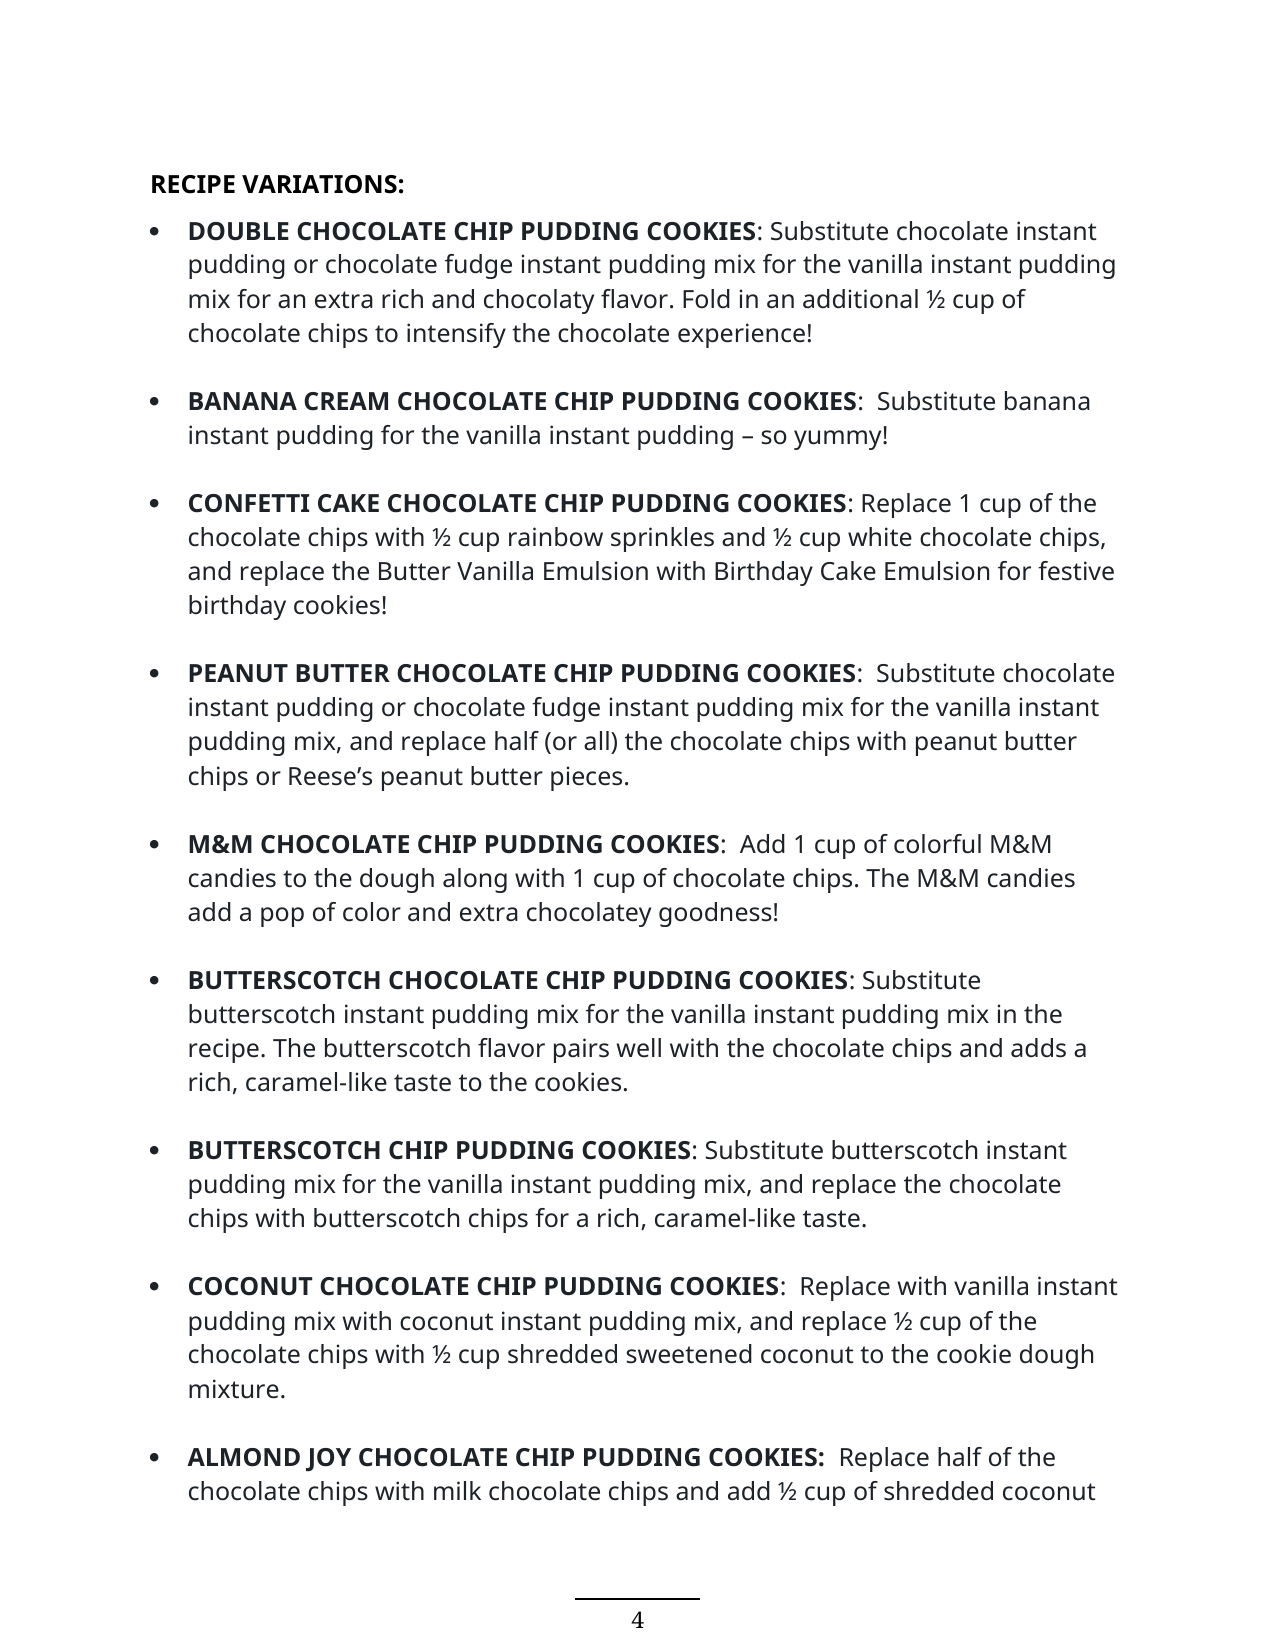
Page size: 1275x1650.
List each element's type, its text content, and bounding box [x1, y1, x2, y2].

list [150, 1439, 1125, 1507]
list PEANUT BUTTER CHOCOLATE CHIP PUDDING COOKIES: Substitute chocolate instant pudding or chocolate fudge instant pudding mix for the vanilla instant pudding mix, and replace half (or all) the chocolate chips with peanut butter chips or Reese’s peanut butter pieces. [150, 656, 1125, 792]
list COCONUT CHOCOLATE CHIP PUDDING COOKIES: Replace with vanilla instant pudding mix with coconut instant pudding mix, and replace ½ cup of the chocolate chips with ½ cup shredded sweetened coconut to the cookie dough mixture. [150, 1269, 1125, 1405]
list BUTTERSCOTCH CHIP PUDDING COOKIES: Substitute butterscotch instant pudding mix for the vanilla instant pudding mix, and replace the chocolate chips with butterscotch chips for a rich, caramel-like taste. [150, 1133, 1125, 1235]
list DOUBLE CHOCOLATE CHIP PUDDING COOKIES: Substitute chocolate instant pudding or chocolate fudge instant pudding mix for the vanilla instant pudding mix for an extra rich and chocolaty flavor. Fold in an additional ½ cup of chocolate chips to intensify the chocolate experience! [150, 213, 1125, 349]
list M&M CHOCOLATE CHIP PUDDING COOKIES: Add 1 cup of colorful M&M candies to the dough along with 1 cup of chocolate chips. The M&M candies add a pop of color and extra chocolatey goodness! [150, 826, 1125, 928]
text RECIPE VARIATIONS: [150, 167, 1125, 201]
list CONFETTI CAKE CHOCOLATE CHIP PUDDING COOKIES: Replace 1 cup of the chocolate chips with ½ cup rainbow sprinkles and ½ cup white chocolate chips, and replace the Butter Vanilla Emulsion with Birthday Cake Emulsion for festive birthday cookies! [150, 486, 1125, 622]
list BANANA CREAM CHOCOLATE CHIP PUDDING COOKIES: Substitute banana instant pudding for the vanilla instant pudding – so yummy! [150, 383, 1125, 452]
list BUTTERSCOTCH CHOCOLATE CHIP PUDDING COOKIES: Substitute butterscotch instant pudding mix for the vanilla instant pudding mix in the recipe. The butterscotch flavor pairs well with the chocolate chips and adds a rich, caramel-like taste to the cookies. [150, 962, 1125, 1099]
